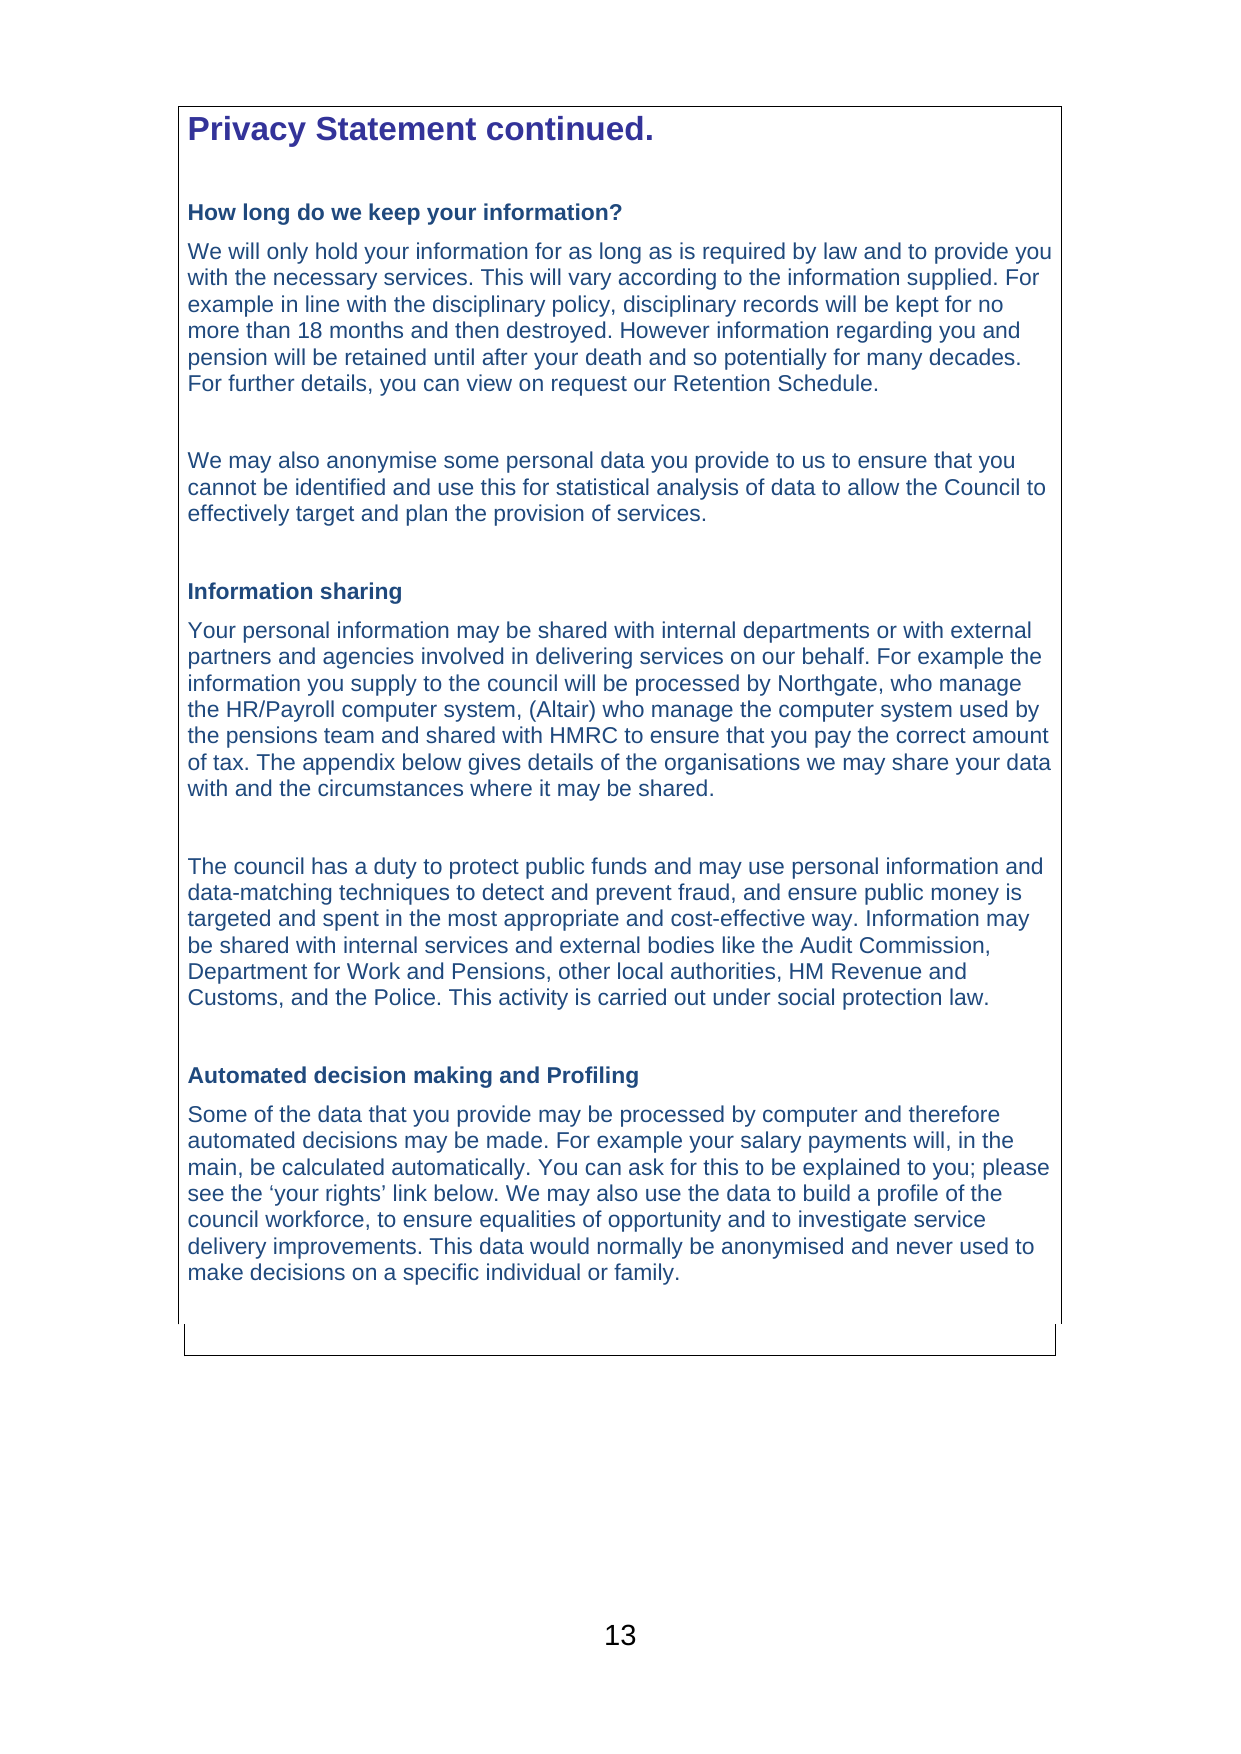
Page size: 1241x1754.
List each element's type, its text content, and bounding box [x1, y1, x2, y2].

subtitle We may also anonymise some personal data you provide to us to ensure that you cannot be identified and use this for statistical analysis of data to allow the Council to effectively target and plan the provision of services. [179, 444, 1061, 527]
subtitle Information sharing [179, 575, 1061, 604]
subtitle Automated decision making and Profiling [179, 1059, 1061, 1088]
subtitle Privacy Statement continued. [179, 107, 1061, 148]
subtitle Your personal information may be shared with internal departments or with external partners and agencies involved in delivering services on our behalf. For example the information you supply to the council will be processed by Northgate, who manage the HR/Payroll computer system, (Altair) who manage the computer system used by the pensions team and shared with HMRC to ensure that you pay the correct amount of tax. The appendix below gives details of the organisations we may share your data with and the circumstances where it may be shared. [179, 614, 1061, 801]
subtitle How long do we keep your information? [179, 196, 1061, 226]
subtitle We will only hold your information for as long as is required by law and to provide you with the necessary services. This will vary according to the information supplied. For example in line with the disciplinary policy, disciplinary records will be kept for no more than 18 months and then destroyed. However information regarding you and pension will be retained until after your death and so potentially for many decades. For further details, you can view on request our Retention Schedule. [179, 235, 1061, 396]
subtitle The council has a duty to protect public funds and may use personal information and data-matching techniques to detect and prevent fraud, and ensure public money is targeted and spent in the most appropriate and cost-effective way. Information may be shared with internal services and external bodies like the Audit Commission, Department for Work and Pensions, other local authorities, HM Revenue and Customs, and the Police. This activity is carried out under social protection law. [179, 849, 1061, 1011]
subtitle Some of the data that you provide may be processed by computer and therefore automated decisions may be made. For example your salary payments will, in the main, be calculated automatically. You can ask for this to be explained to you; please see the ‘your rights’ link below. We may also use the data to build a profile of the council workforce, to ensure equalities of opportunity and to investigate service delivery improvements. This data would normally be anonymised and never used to make decisions on a specific individual or family. [179, 1098, 1061, 1285]
